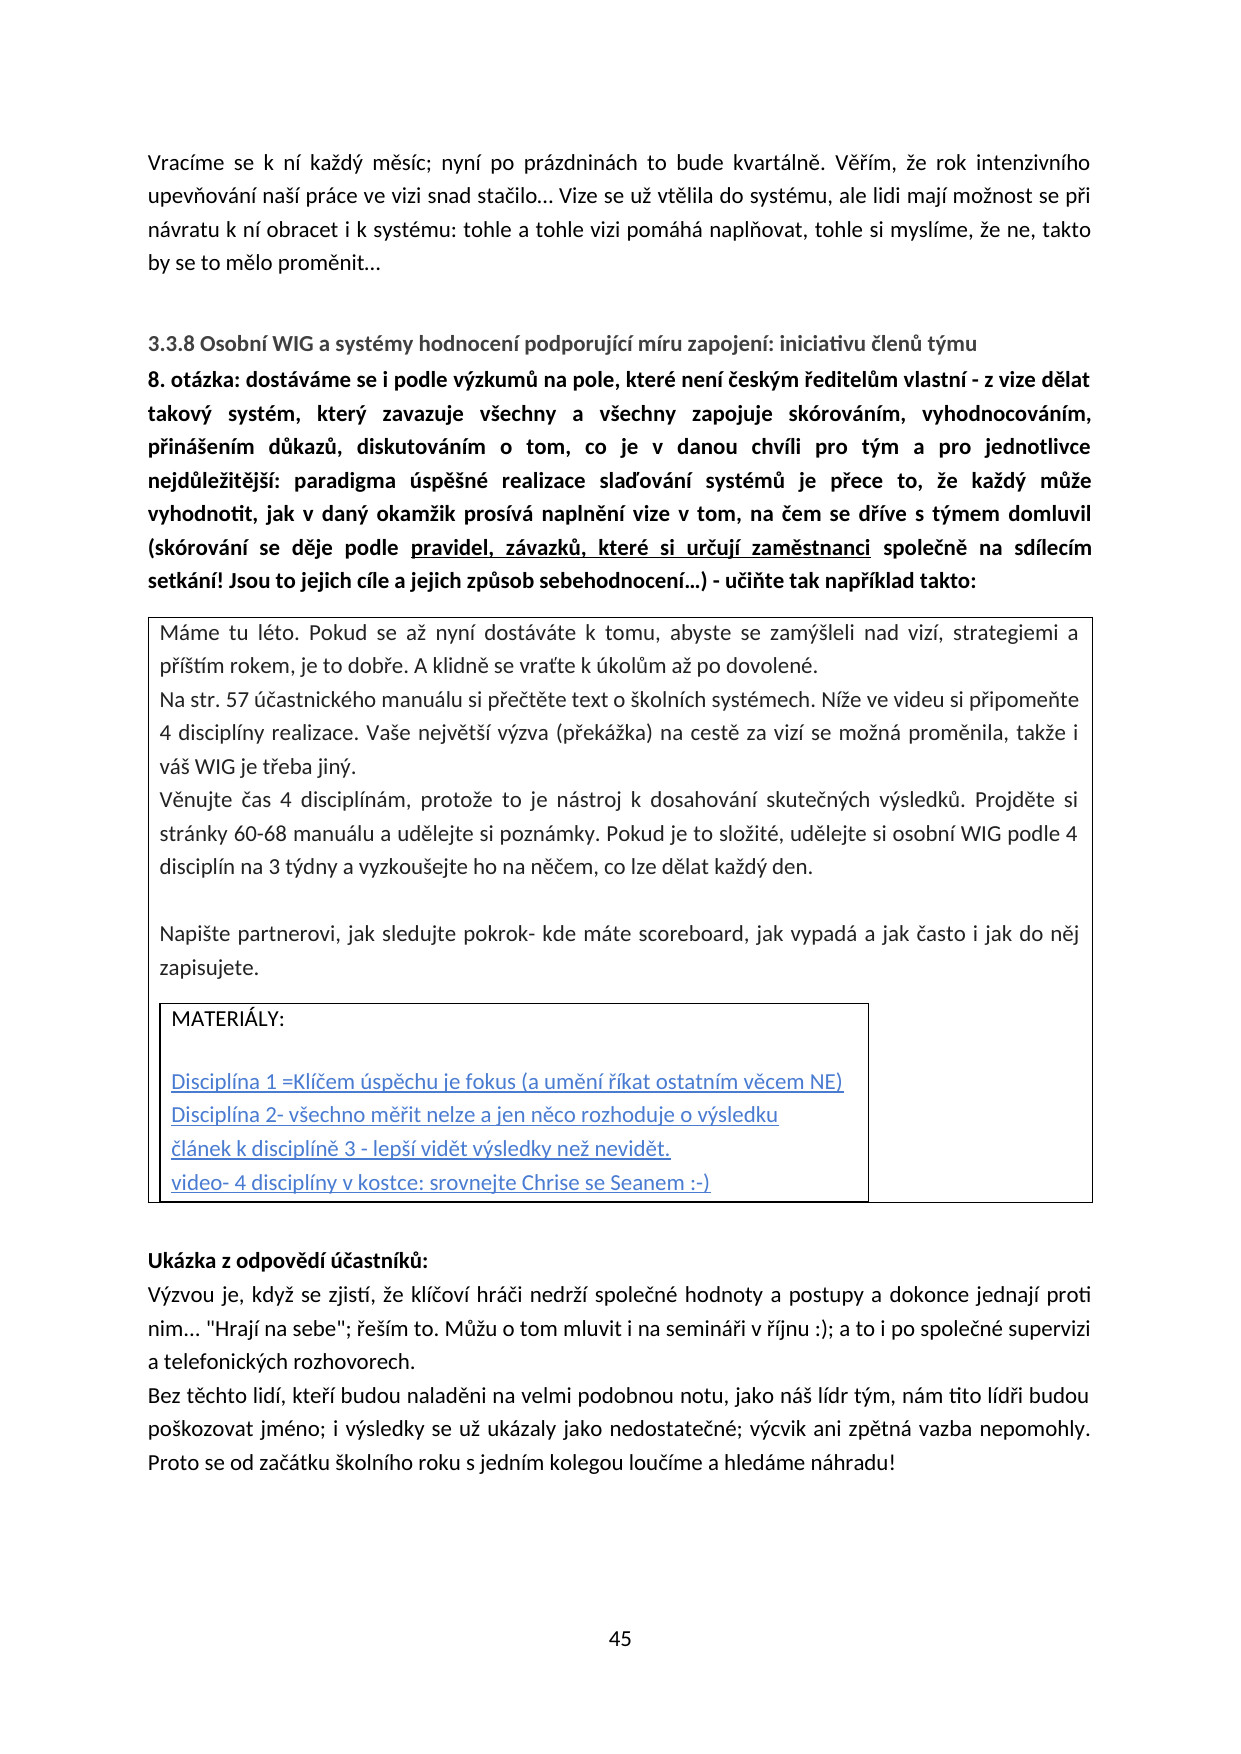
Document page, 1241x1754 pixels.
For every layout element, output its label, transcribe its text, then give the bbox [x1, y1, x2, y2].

text Vracíme se k ní každý měsíc; nyní po prázdninách to bude kvartálně. Věřím, že rok intenzivního upevňování naší práce ve vizi snad stačilo… Vize se už vtělila do systému, ale lidi mají možnost se při návratu k ní obracet i k systému: tohle a tohle vizi pomáhá naplňovat, tohle si myslíme, že ne, takto by se to mělo proměnit… [148, 148, 1093, 276]
text 8. otázka: dostáváme se i podle výzkumů na pole, které není českým ředitelům vlastní - z vize dělat takový systém, který zavazuje všechny a všechny zapojuje skórováním, vyhodnocováním, přinášením důkazů, diskutováním o tom, co je v danou chvíli pro tým a pro jednotlivce nejdůležitější: paradigma úspěšné realizace slaďování systémů je přece to, že každý může vyhodnotit, jak v daný okamžik prosívá naplnění vize v tom, na čem se dříve s týmem domluvil (skórování se děje podle pravidel, závazků, které si určují zaměstnanci společně na sdílecím setkání! Jsou to jejich cíle a jejich způsob sebehodnocení…) - učiňte tak například takto: [148, 365, 1093, 594]
text Výzvou je, když se zjistí, že klíčoví hráči nedrží společné hodnoty a postupy a dokonce jednají proti nim... "Hrají na sebe"; řeším to. Můžu o tom mluvit i na semináři v říjnu :); a to i po společné supervizi a telefonických rozhovorech. [148, 1280, 1093, 1375]
subtitle 3.3.8 Osobní WIG a systémy hodnocení podporující míru zapojení: iniciativu členů týmu [148, 329, 1093, 357]
subtitle Ukázka z odpovědí účastníků: [148, 1246, 1093, 1274]
text Bez těchto lidí, kteří budou naladěni na velmi podobnou notu, jako náš lídr tým, nám tito lídři budou poškozovat jméno; i výsledky se už ukázaly jako nedostatečné; výcvik ani zpětná vazba nepomohly. Proto se od začátku školního roku s jedním kolegou loučíme a hledáme náhradu! [148, 1381, 1093, 1476]
table_header Máme tu léto. Pokud se až nyní dostáváte k tomu, abyste se zamýšleli nad vizí, strategiemi a příštím rokem, je to dobře. A klidně se vraťte k úkolům až po dovolené. Na str. 57 účastnického manuálu si přečtěte text o školních systémech. Níže ve videu si připomeňte 4 disciplíny realizace. Vaše největší výzva (překážka) na cestě za vizí se možná proměnila, takže i váš WIG je třeba jiný. Věnujte čas 4 disciplínám, protože to je nástroj k dosahování skutečných výsledků. Projděte si stránky 60-68 manuálu a udělejte si poznámky. Pokud je to složité, udělejte si osobní WIG podle 4 disciplín na 3 týdny a vyzkoušejte ho na něčem, co lze dělat každý den. Napište partnerovi, jak sledujte pokrok- kde máte scoreboard, jak vypadá a jak často i jak do něj zapisujete. [149, 618, 1092, 1202]
